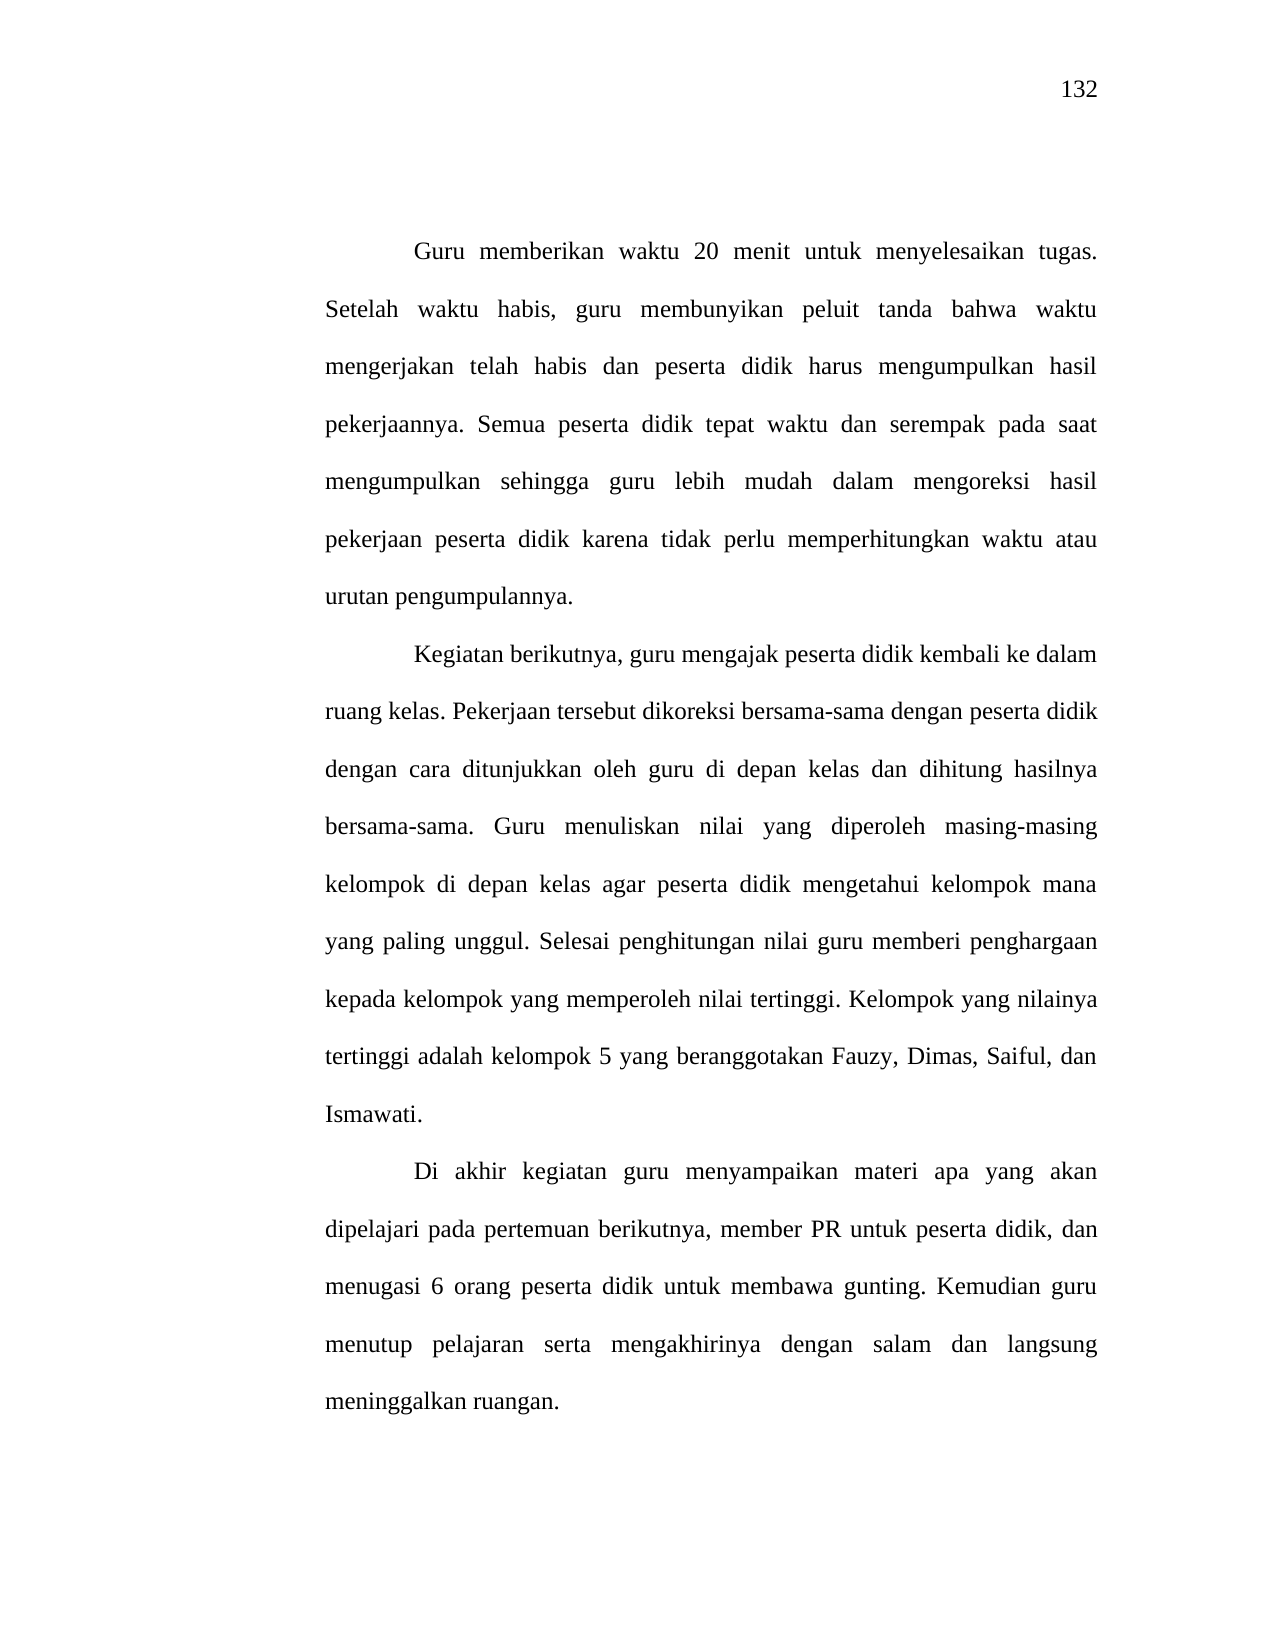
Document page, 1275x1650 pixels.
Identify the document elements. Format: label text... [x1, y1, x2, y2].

text Kegiatan berikutnya, guru mengajak peserta didik kembali ke dalam ruang kelas. Pekerjaan tersebut dikoreksi bersama-sama dengan peserta didik dengan cara ditunjukkan oleh guru di depan kelas dan dihitung hasilnya bersama-sama. Guru menuliskan nilai yang diperoleh masing-masing kelompok di depan kelas agar peserta didik mengetahui kelompok mana yang paling unggul. Selesai penghitungan nilai guru memberi penghargaan kepada kelompok yang memperoleh nilai tertinggi. Kelompok yang nilainya tertinggi adalah kelompok 5 yang beranggotakan Fauzy, Dimas, Saiful, dan Ismawati. [325, 639, 1098, 1127]
text Guru memberikan waktu 20 menit untuk menyelesaikan tugas. Setelah waktu habis, guru membunyikan peluit tanda bahwa waktu mengerjakan telah habis dan peserta didik harus mengumpulkan hasil pekerjaannya. Semua peserta didik tepat waktu dan serempak pada saat mengumpulkan sehingga guru lebih mudah dalam mengoreksi hasil pekerjaan peserta didik karena tidak perlu memperhitungkan waktu atau urutan pengumpulannya. [325, 236, 1098, 610]
text Di akhir kegiatan guru menyampaikan materi apa yang akan dipelajari pada pertemuan berikutnya, member PR untuk peserta didik, dan menugasi 6 orang peserta didik untuk membawa gunting. Kemudian guru menutup pelajaran serta mengakhirinya dengan salam dan langsung meninggalkan ruangan. [325, 1156, 1098, 1415]
